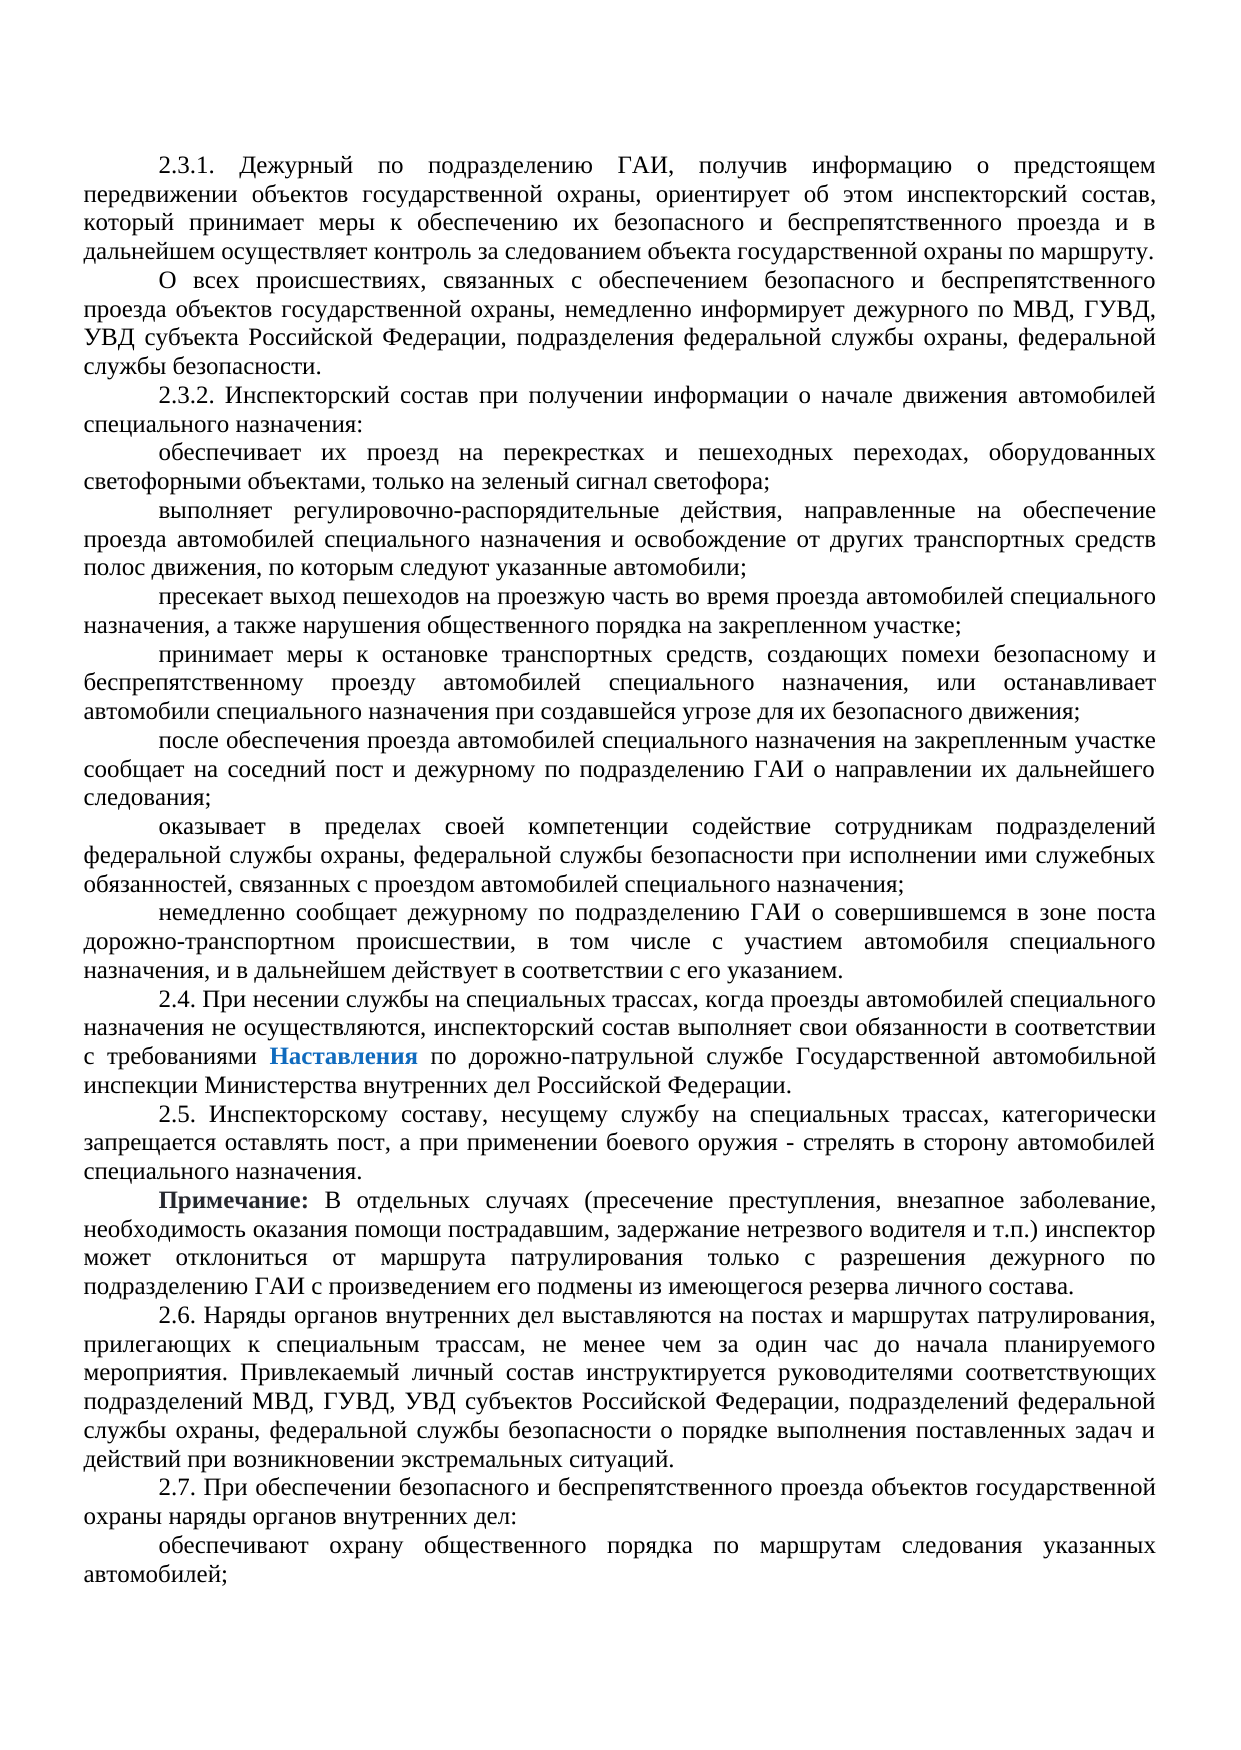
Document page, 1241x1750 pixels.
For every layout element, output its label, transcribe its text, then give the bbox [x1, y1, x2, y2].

text обеспечивает их проезд на перекрестках и пешеходных переходах, оборудованных светофорными объектами, только на зеленый сигнал светофора; [83, 437, 1157, 495]
text 2.7. При обеспечении безопасного и беспрепятственного проезда объектов государственной охраны наряды органов внутренних дел: [83, 1472, 1157, 1530]
text выполняет регулировочно-распорядительные действия, направленные на обеспечение проезда автомобилей специального назначения и освобождение от других транспортных средств полос движения, по которым следуют указанные автомобили; [83, 495, 1157, 581]
text 2.3.1. Дежурный по подразделению ГАИ, получив информацию о предстоящем передвижении объектов государственной охраны, ориентирует об этом инспекторский состав, который принимает меры к обеспечению их безопасного и беспрепятственного проезда и в дальнейшем осуществляет контроль за следованием объекта государственной охраны по маршруту. [83, 150, 1157, 265]
text 2.5. Инспекторскому составу, несущему службу на специальных трассах, категорически запрещается оставлять пост, а при применении боевого оружия - стрелять в сторону автомобилей специального назначения. [83, 1099, 1157, 1185]
text пресекает выход пешеходов на проезжую часть во время проезда автомобилей специального назначения, а также нарушения общественного порядка на закрепленном участке; [83, 581, 1157, 639]
text 2.3.2. Инспекторский состав при получении информации о начале движения автомобилей специального назначения: [83, 380, 1157, 437]
text оказывает в пределах своей компетенции содействие сотрудникам подразделений федеральной службы охраны, федеральной службы безопасности при исполнении ими служебных обязанностей, связанных с проездом автомобилей специального назначения; [83, 811, 1157, 897]
text после обеспечения проезда автомобилей специального назначения на закрепленным участке сообщает на соседний пост и дежурному по подразделению ГАИ о направлении их дальнейшего следования; [83, 725, 1157, 811]
text О всех происшествиях, связанных с обеспечением безопасного и беспрепятственного проезда объектов государственной охраны, немедленно информирует дежурного по МВД, ГУВД, УВД субъекта Российской Федерации, подразделения федеральной службы охраны, федеральной службы безопасности. [83, 265, 1157, 380]
text Примечание: В отдельных случаях (пресечение преступления, внезапное заболевание, необходимость оказания помощи пострадавшим, задержание нетрезвого водителя и т.п.) инспектор может отклониться от маршрута патрулирования только с разрешения дежурного по подразделению ГАИ с произведением его подмены из имеющегося резерва личного состава. [83, 1185, 1157, 1300]
text 2.6. Наряды органов внутренних дел выставляются на постах и маршрутах патрулирования, прилегающих к специальным трассам, не менее чем за один час до начала планируемого мероприятия. Привлекаемый личный состав инструктируется руководителями соответствующих подразделений МВД, ГУВД, УВД субъектов Российской Федерации, подразделений федеральной службы охраны, федеральной службы безопасности о порядке выполнения поставленных задач и действий при возникновении экстремальных ситуаций. [83, 1300, 1157, 1472]
text обеспечивают охрану общественного порядка по маршрутам следования указанных автомобилей; [83, 1530, 1157, 1587]
text 2.4. При несении службы на специальных трассах, когда проезды автомобилей специального назначения не осуществляются, инспекторский состав выполняет свои обязанности в соответствии с требованиями Наставления по дорожно-патрульной службе Государственной автомобильной инспекции Министерства внутренних дел Российской Федерации. [83, 984, 1157, 1099]
text немедленно сообщает дежурному по подразделению ГАИ о совершившемся в зоне поста дорожно-транспортном происшествии, в том числе с участием автомобиля специального назначения, и в дальнейшем действует в соответствии с его указанием. [83, 897, 1157, 984]
text принимает меры к остановке транспортных средств, создающих помехи безопасному и беспрепятственному проезду автомобилей специального назначения, или останавливает автомобили специального назначения при создавшейся угрозе для их безопасного движения; [83, 639, 1157, 725]
